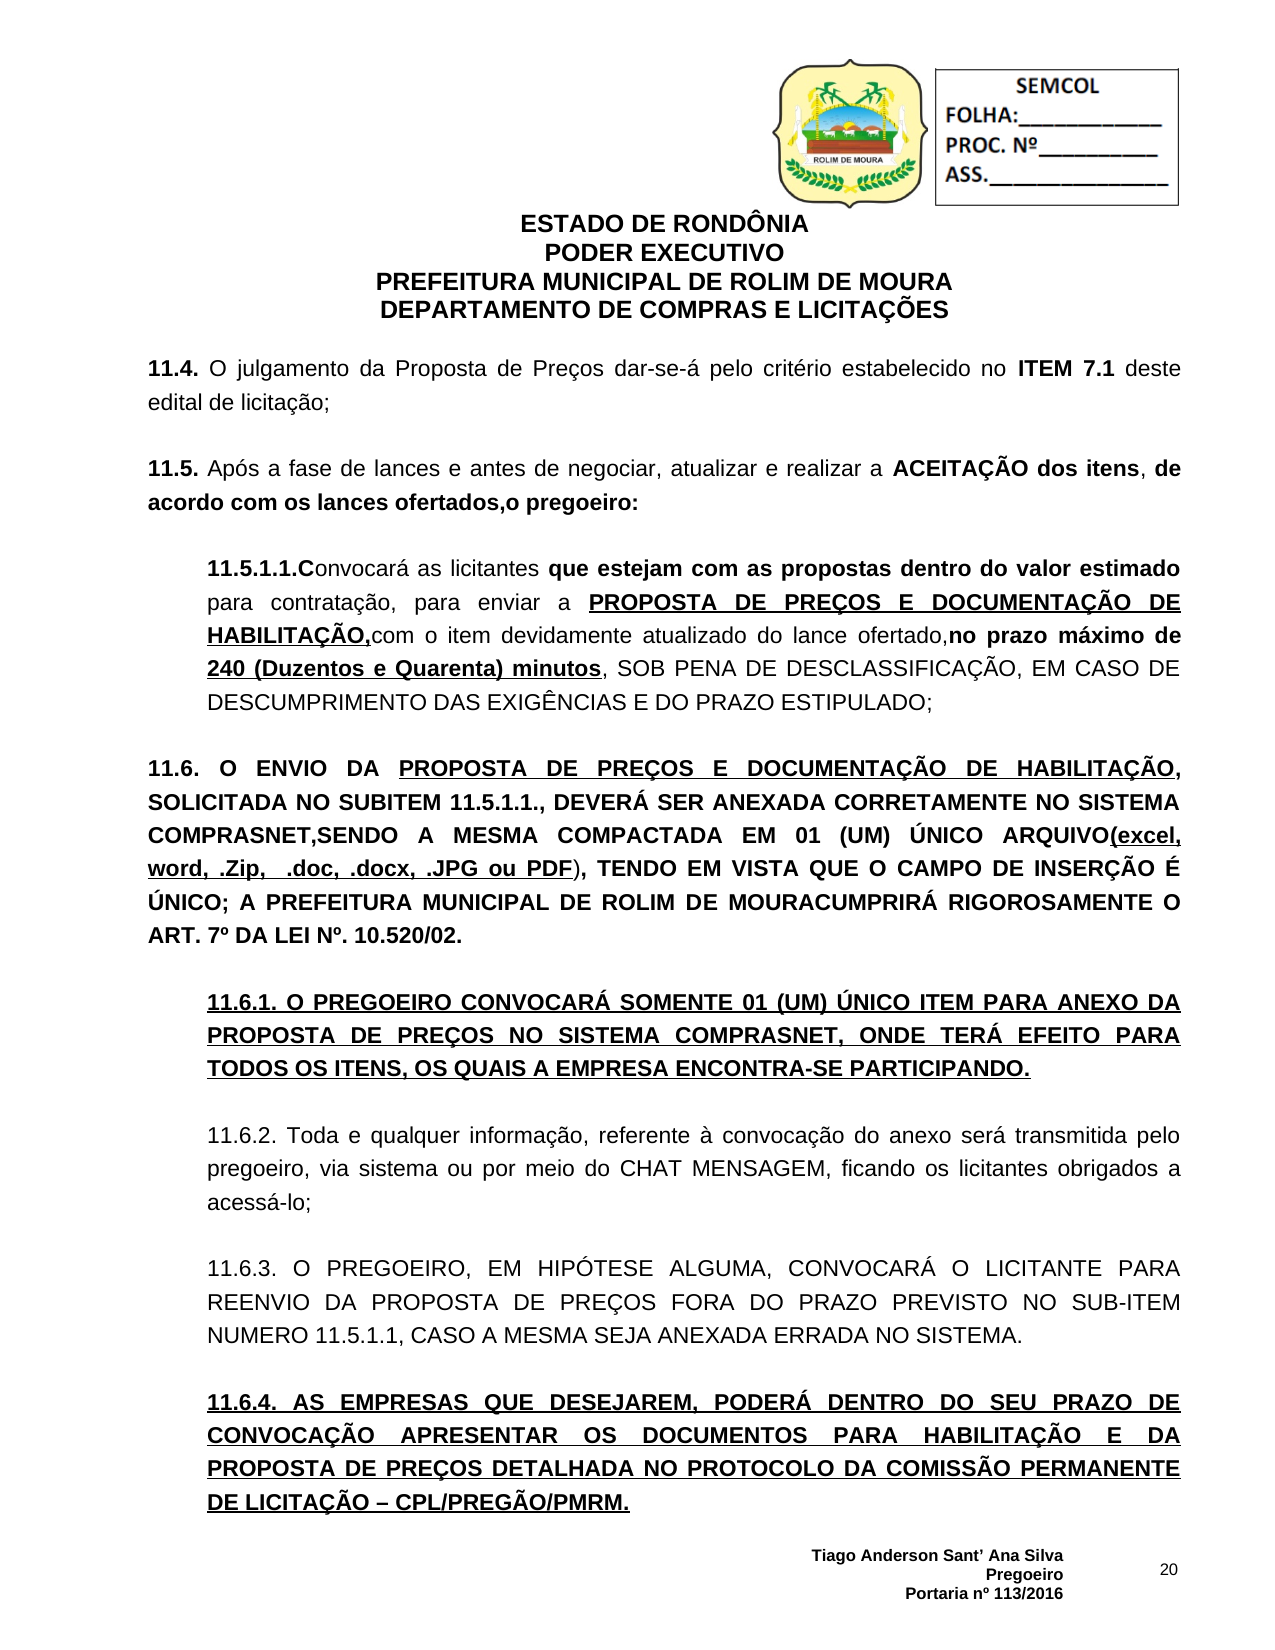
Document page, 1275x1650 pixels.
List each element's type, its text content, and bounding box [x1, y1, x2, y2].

text 11.6.4. AS EMPRESAS QUE DESEJAREM, PODERÁ DENTRO DO SEU PRAZO DE CONVOCAÇÃO APRESENTAR OS DOCUMENTOS PARA HABILITAÇÃO E DA PROPOSTA DE PREÇOS DETALHADA NO PROTOCOLO DA COMISSÃO PERMANENTE DE LICITAÇÃO – CPL/PREGÃO/PMRM. [207, 1381, 1181, 1411]
picture [772, 59, 929, 209]
text 11.6.1. O PREGOEIRO CONVOCARÁ SOMENTE 01 (UM) ÚNICO ITEM PARA ANEXO DA PROPOSTA DE PREÇOS NO SISTEMA COMPRASNET, ONDE TERÁ EFEITO PARA TODOS OS ITENS, OS QUAIS A EMPRESA ENCONTRA-SE PARTICIPANDO. [207, 981, 1181, 1011]
text 11.6. O ENVIO DA PROPOSTA DE PREÇOS E DOCUMENTAÇÃO DE HABILITAÇÃO, SOLICITADA NO SUBITEM 11.5.1.1., DEVERÁ SER ANEXADA CORRETAMENTE NO SISTEMA COMPRASNET,SENDO A MESMA COMPACTADA EM 01 (UM) ÚNICO ARQUIVO(excel, word, .Zip, .doc, .docx, .JPG ou PDF), TENDO EM VISTA QUE O CAMPO DE INSERÇÃO É ÚNICO; A PREFEITURA MUNICIPAL DE ROLIM DE MOURACUMPRIRÁ RIGOROSAMENTE O ART. 7º DA LEI Nº. 10.520/02. [148, 748, 1181, 948]
text 11.6.2. Toda e qualquer informação, referente à convocação do anexo será transmitida pelo pregoeiro, via sistema ou por meio do CHAT MENSAGEM, ficando os licitantes obrigados a acessá-lo; [207, 1115, 1181, 1215]
text 11.6.1. O PREGOEIRO CONVOCARÁ SOMENTE 01 (UM) ÚNICO ITEM PARA ANEXO DA PROPOSTA DE PREÇOS NO SISTEMA COMPRASNET, ONDE TERÁ EFEITO PARA TODOS OS ITENS, OS QUAIS A EMPRESA ENCONTRA-SE PARTICIPANDO. [207, 1013, 1181, 1045]
text 11.6.1. O PREGOEIRO CONVOCARÁ SOMENTE 01 (UM) ÚNICO ITEM PARA ANEXO DA PROPOSTA DE PREÇOS NO SISTEMA COMPRASNET, ONDE TERÁ EFEITO PARA TODOS OS ITENS, OS QUAIS A EMPRESA ENCONTRA-SE PARTICIPANDO. [207, 1046, 1181, 1081]
text 11.6.4. AS EMPRESAS QUE DESEJAREM, PODERÁ DENTRO DO SEU PRAZO DE CONVOCAÇÃO APRESENTAR OS DOCUMENTOS PARA HABILITAÇÃO E DA PROPOSTA DE PREÇOS DETALHADA NO PROTOCOLO DA COMISSÃO PERMANENTE DE LICITAÇÃO – CPL/PREGÃO/PMRM. [207, 1413, 1181, 1445]
text 11.6.3. O PREGOEIRO, EM HIPÓTESE ALGUMA, CONVOCARÁ O LICITANTE PARA REENVIO DA PROPOSTA DE PREÇOS FORA DO PRAZO PREVISTO NO SUB-ITEM NUMERO 11.5.1.1, CASO A MESMA SEJA ANEXADA ERRADA NO SISTEMA. [207, 1248, 1181, 1348]
text 11.4. O julgamento da Proposta de Preços dar-se-á pelo critério estabelecido no ITEM 7.1 deste edital de licitação; [148, 348, 1181, 415]
text 11.5.1.1.Convocará as licitantes que estejam com as propostas dentro do valor estimado para contratação, para enviar a PROPOSTA DE PREÇOS E DOCUMENTAÇÃO DE HABILITAÇÃO,com o item devidamente atualizado do lance ofertado,no prazo máximo de 240 (Duzentos e Quarenta) minutos, SOB PENA DE DESCLASSIFICAÇÃO, EM CASO DE DESCUMPRIMENTO DAS EXIGÊNCIAS E DO PRAZO ESTIPULADO; [207, 548, 1181, 715]
text 11.6.4. AS EMPRESAS QUE DESEJAREM, PODERÁ DENTRO DO SEU PRAZO DE CONVOCAÇÃO APRESENTAR OS DOCUMENTOS PARA HABILITAÇÃO E DA PROPOSTA DE PREÇOS DETALHADA NO PROTOCOLO DA COMISSÃO PERMANENTE DE LICITAÇÃO – CPL/PREGÃO/PMRM. [207, 1479, 1181, 1515]
text 11.5. Após a fase de lances e antes de negociar, atualizar e realizar a ACEITAÇÃO dos itens, de acordo com os lances ofertados,o pregoeiro: [148, 448, 1181, 515]
text 11.6.4. AS EMPRESAS QUE DESEJAREM, PODERÁ DENTRO DO SEU PRAZO DE CONVOCAÇÃO APRESENTAR OS DOCUMENTOS PARA HABILITAÇÃO E DA PROPOSTA DE PREÇOS DETALHADA NO PROTOCOLO DA COMISSÃO PERMANENTE DE LICITAÇÃO – CPL/PREGÃO/PMRM. [207, 1446, 1181, 1478]
